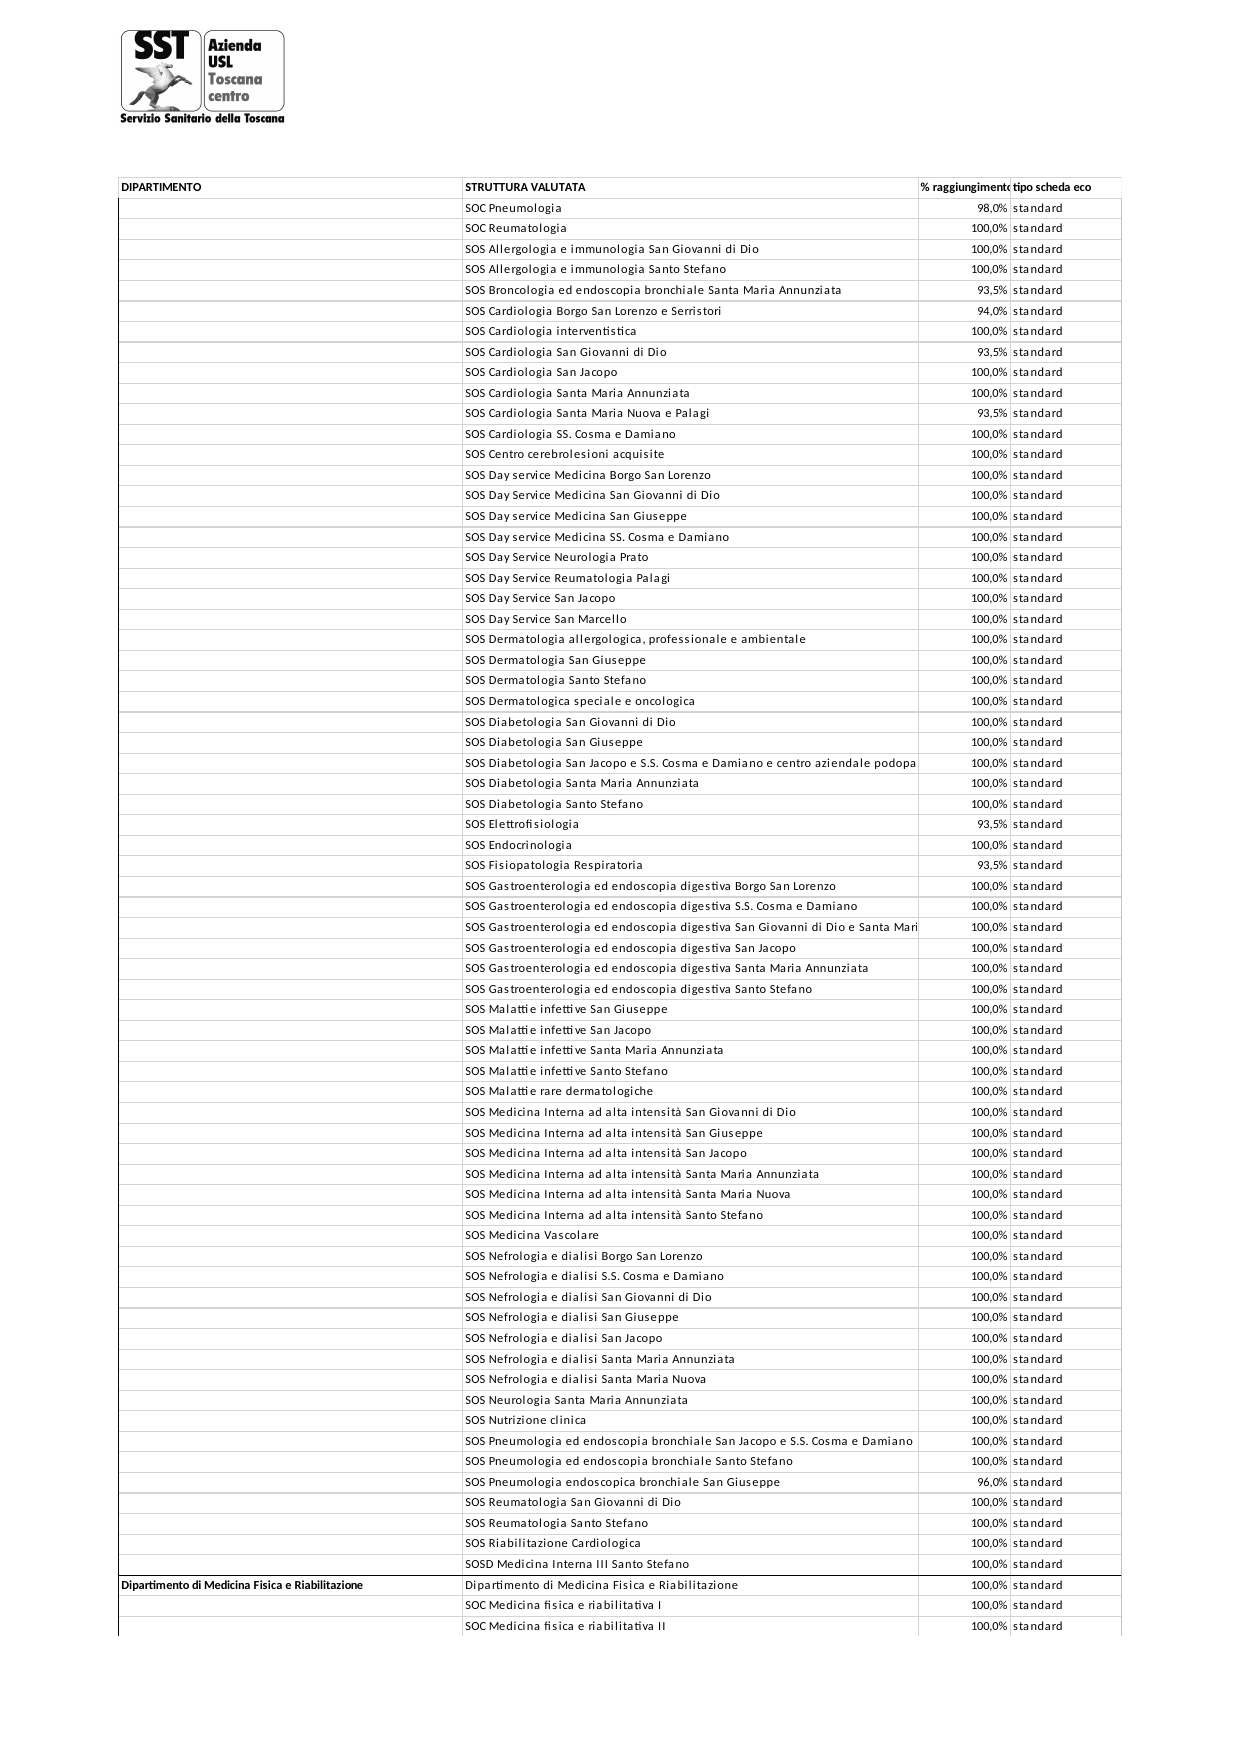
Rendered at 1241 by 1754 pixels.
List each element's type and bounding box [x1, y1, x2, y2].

picture [118, 28, 287, 126]
